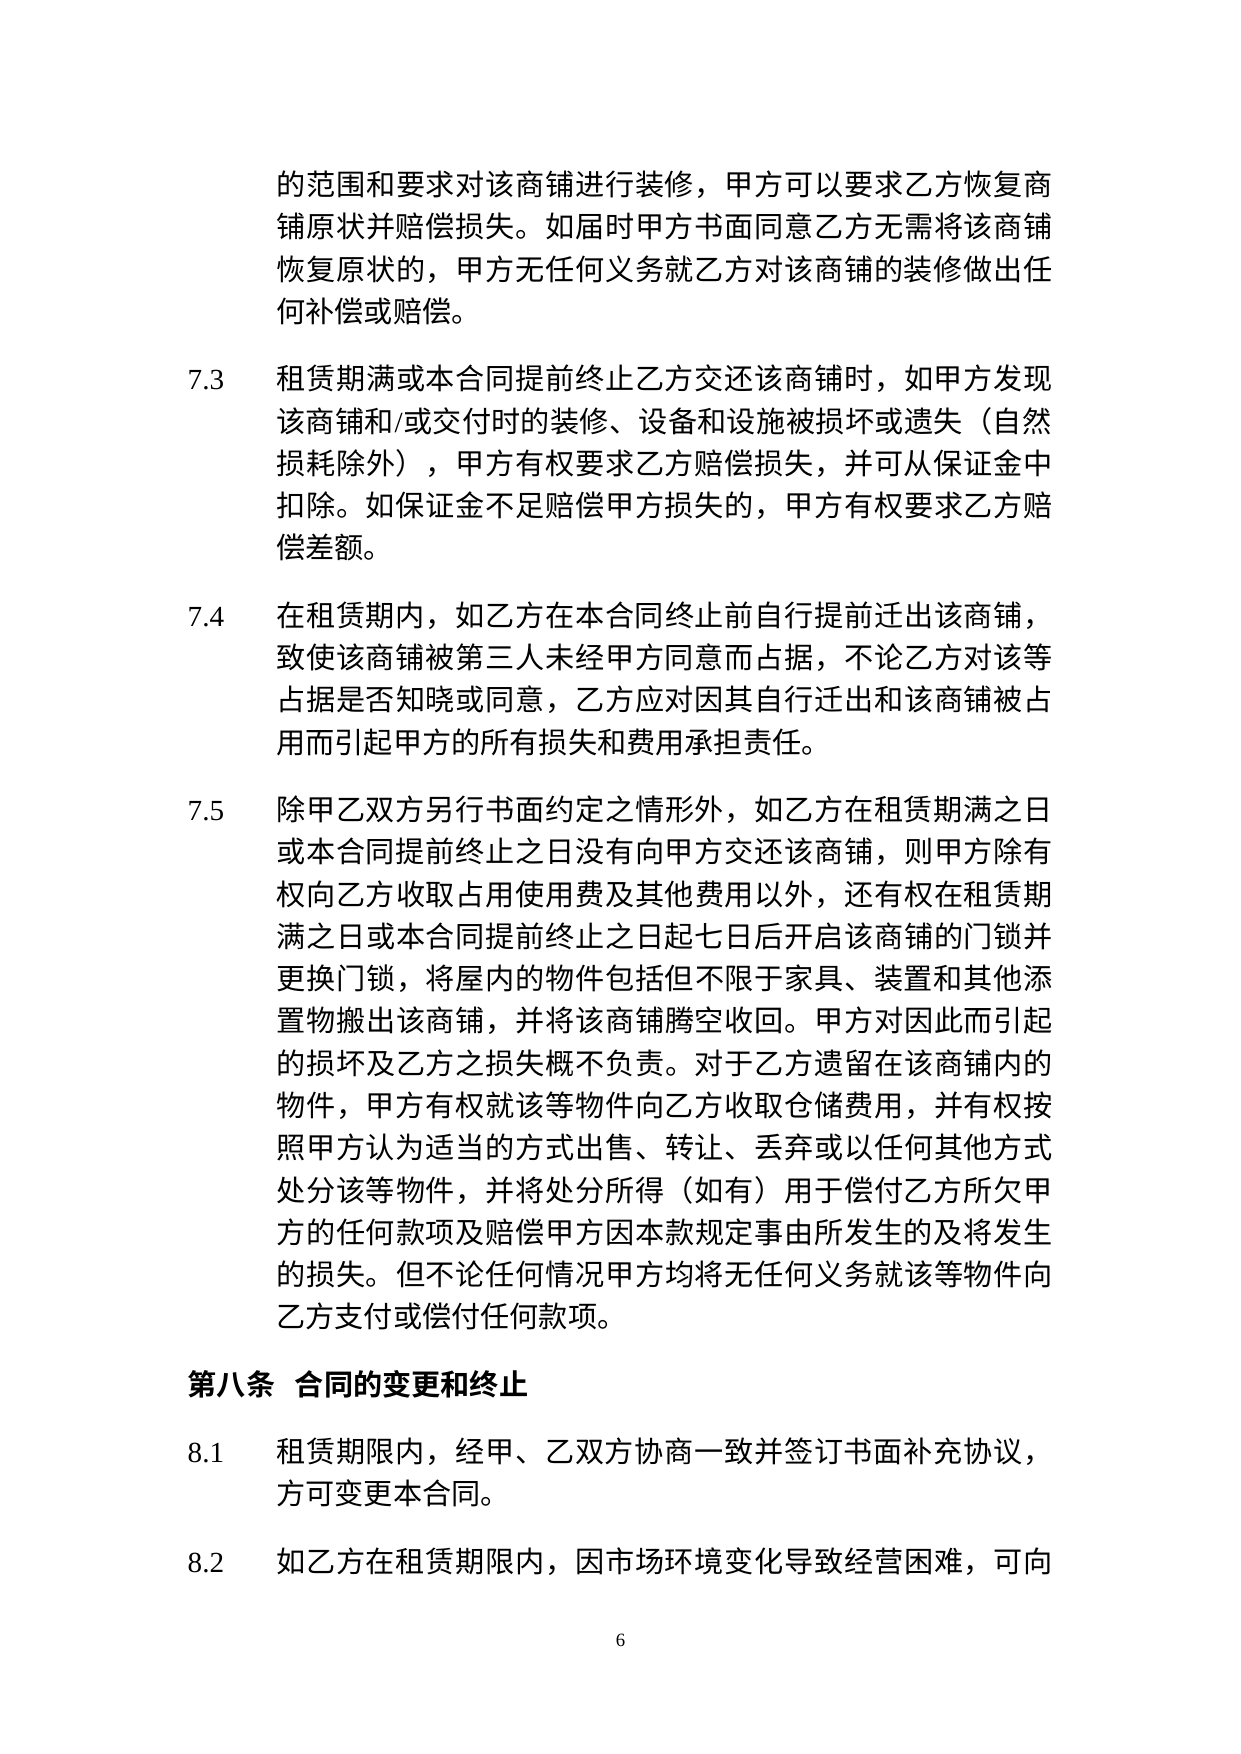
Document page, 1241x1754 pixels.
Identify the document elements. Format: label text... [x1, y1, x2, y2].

list 除甲乙双方另行书面约定之情形外，如乙方在租赁期满之日或本合同提前终止之日没有向甲方交还该商铺，则甲方除有权向乙方收取占用使用费及其他费用以外，还有权在租赁期满之日或本合同提前终止之日起七日后开启该商铺的门锁并更换门锁，将屋内的物件包括但不限于家具、装置和其他添置物搬出该商铺，并将该商铺腾空收回。甲方对因此而引起的损坏及乙方之损失概不负责。对于乙方遗留在该商铺内的物件，甲方有权就该等物件向乙方收取仓储费用，并有权按照甲方认为适当的方式出售、转让、丢弃或以任何其他方式处分该等物件，并将处分所得（如有）用于偿付乙方所欠甲方的任何款项及赔偿甲方因本款规定事由所发生的及将发生的损失。但不论任何情况甲方均将无任何义务就该等物件向乙方支付或偿付任何款项。 [187, 787, 1053, 1336]
text 第八条 合同的变更和终止 [187, 1361, 1053, 1404]
list 租赁期限内，经甲、乙双方协商一致并签订书面补充协议，方可变更本合同。 [187, 1429, 1053, 1513]
list 在租赁期内，如乙方在本合同终止前自行提前迁出该商铺，致使该商铺被第三人未经甲方同意而占据，不论乙方对该等占据是否知晓或同意，乙方应对因其自行迁出和该商铺被占用而引起甲方的所有损失和费用承担责任。 [187, 592, 1053, 762]
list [187, 1538, 1053, 1581]
list 租赁期满或本合同提前终止乙方交还该商铺时，如甲方发现该商铺和/或交付时的装修、设备和设施被损坏或遗失（自然损耗除外），甲方有权要求乙方赔偿损失，并可从保证金中扣除。如保证金不足赔偿甲方损失的，甲方有权要求乙方赔偿差额。 [187, 356, 1053, 567]
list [187, 162, 1053, 331]
